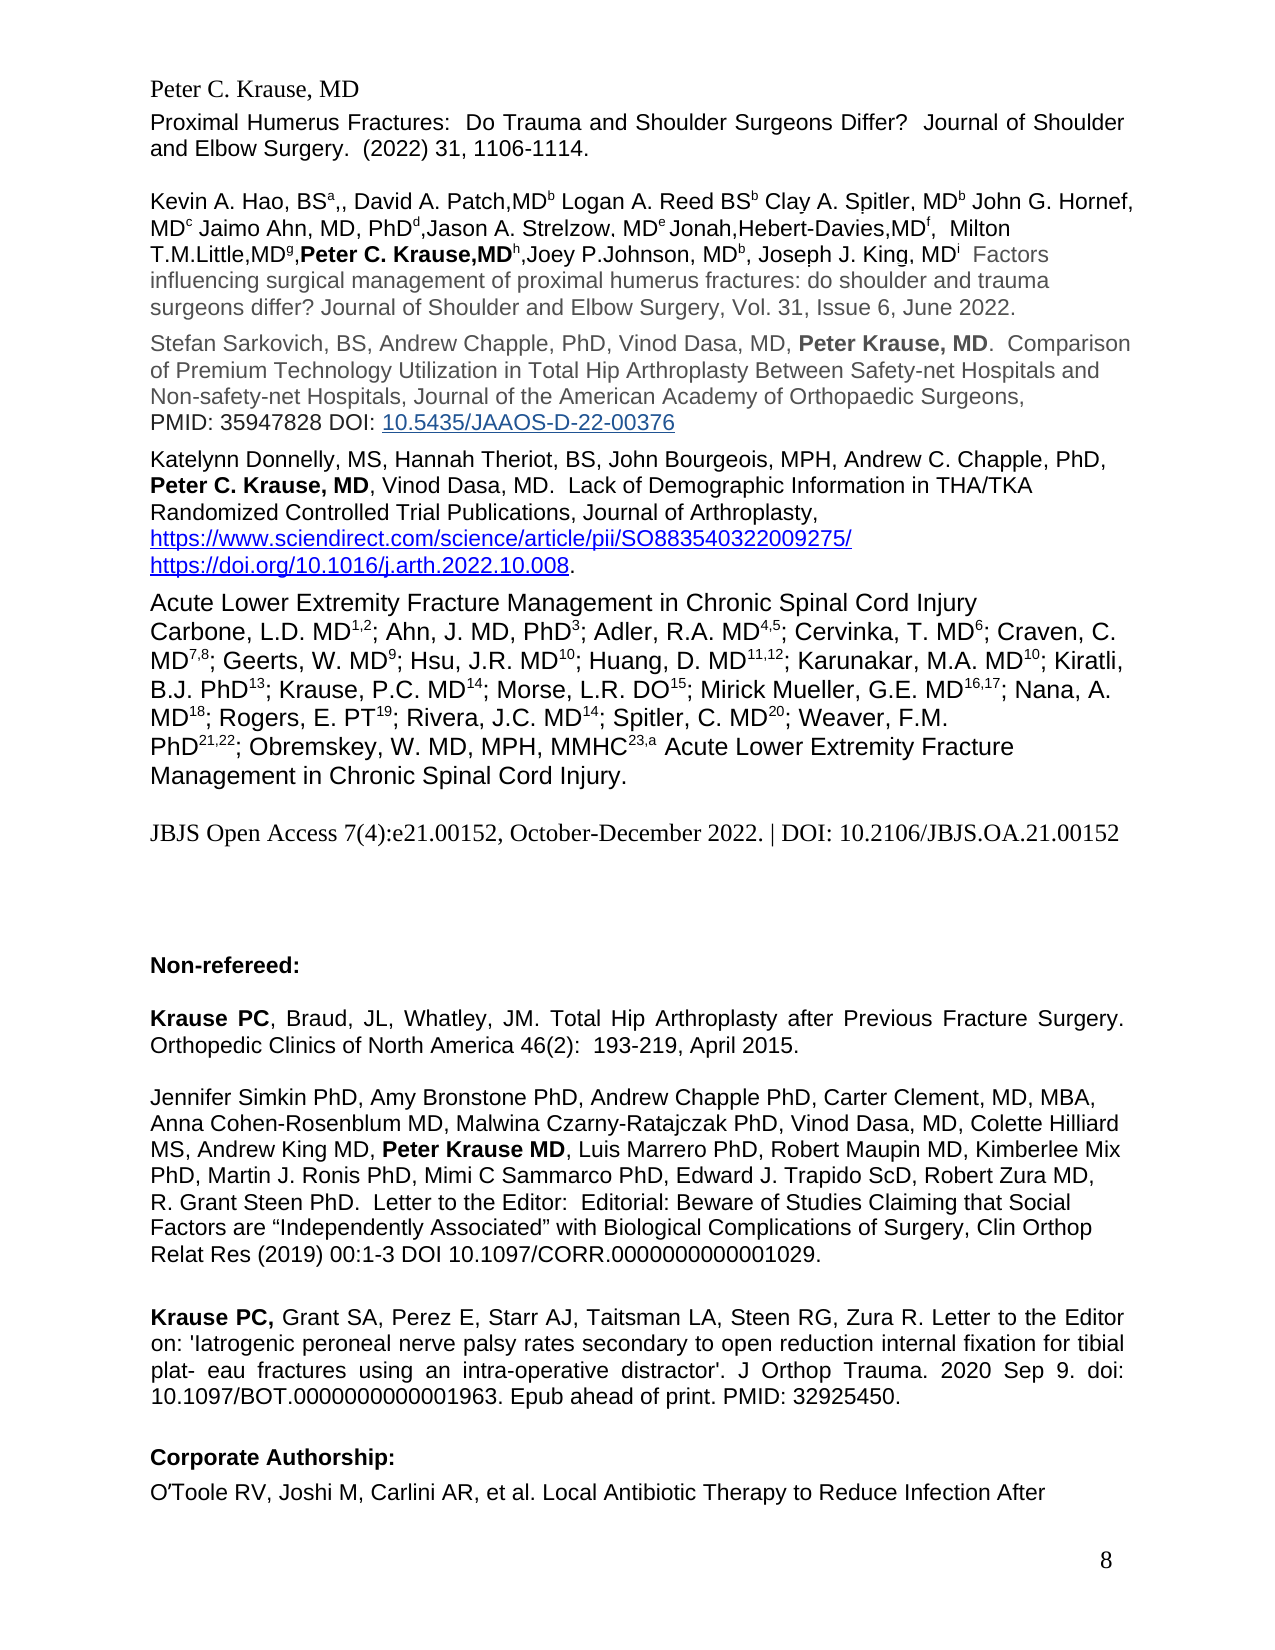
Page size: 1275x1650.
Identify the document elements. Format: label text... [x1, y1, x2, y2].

subtitle Non-refereed: [150, 952, 1137, 979]
text Factors are “Independently Associated” with Biological Complications of Surgery, Clin Orthop Relat Res (2019) 00:1-3 DOI 10.1097/CORR.0000000000001029. [150, 1215, 1123, 1267]
text O’Toole RV, Joshi M, Carlini AR, et al. Local Antibiotic Therapy to Reduce Infection After [150, 1470, 1137, 1508]
text Stefan Sarkovich, BS, Andrew Chapple, PhD, Vinod Dasa, MD, Peter Krause, MD. Comparison of Premium Technology Utilization in Total Hip Arthroplasty Between Safety-net Hospitals and Non-safety-net Hospitals, Journal of the American Academy of Orthopaedic Surgeons, PMID: 35947828 DOI: 10.5435/JAAOS-D-22-00376 [150, 330, 1137, 436]
subtitle Corporate Authorship: [150, 1446, 1137, 1470]
text Krause PC, Grant SA, Perez E, Starr AJ, Taitsman LA, Steen RG, Zura R. Letter to the Editor on: 'Iatrogenic peroneal nerve palsy rates secondary to open reduction internal fixation for tibial plat- eau fractures using an intra-operative distractor'. J Orthop Trauma. 2020 Sep 9. doi: 10.1097/BOT.0000000000001963. Epub ahead of print. PMID: 32925450. [150, 1304, 1126, 1409]
text Carbone, L.D. MD1,2; Ahn, J. MD, PhD3; Adler, R.A. MD4,5; Cervinka, T. MD6; Craven, C. MD7,8; Geerts, W. MD9; Hsu, J.R. MD10; Huang, D. MD11,12; Karunakar, M.A. MD10; Kiratli, B.J. PhD13; Krause, P.C. MD14; Morse, L.R. DO15; Mirick Mueller, G.E. MD16,17; Nana, A. MD18; Rogers, E. PT19; Rivera, J.C. MD14; Spitler, C. MD20; Weaver, F.M. PhD21,22; Obremskey, W. MD, MPH, MMHC23,a Acute Lower Extremity Fracture Management in Chronic Spinal Cord Injury. [150, 617, 1137, 789]
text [150, 109, 1126, 162]
text Krause PC, Braud, JL, Whatley, JM. Total Hip Arthroplasty after Previous Fracture Surgery. Orthopedic Clinics of North America 46(2): 193-219, April 2015. [150, 1005, 1125, 1058]
text JBJS Open Access 7(4):e21.00152, October-December 2022. | DOI: 10.2106/JBJS.OA.21.00152 [137, 818, 1137, 847]
text Katelynn Donnelly, MS, Hannah Theriot, BS, John Bourgeois, MPH, Andrew C. Chapple, PhD, Peter C. Krause, MD, Vinod Dasa, MD. Lack of Demographic Information in THA/TKA Randomized Controlled Trial Publications, Journal of Arthroplasty, https://www.sciendirect.com/science/article/pii/SO883540322009275/ https://doi.org/10.1016/j.arth.2022.10.008. [150, 446, 1137, 578]
text Jennifer Simkin PhD, Amy Bronstone PhD, Andrew Chapple PhD, Carter Clement, MD, MBA, Anna Cohen-Rosenblum MD, Malwina Czarny-Ratajczak PhD, Vinod Dasa, MD, Colette Hilliard MS, Andrew King MD, Peter Krause MD, Luis Marrero PhD, Robert Maupin MD, Kimberlee Mix PhD, Martin J. Ronis PhD, Mimi C Sammarco PhD, Edward J. Trapido ScD, Robert Zura MD, R. Grant Steen PhD. Letter to the Editor: Editorial: Beware of Studies Claiming that Social [150, 1084, 1123, 1215]
text Kevin A. Hao, BSa,, David A. Patch,MDb Logan A. Reed BSb Clay A. Spitler, MDb John G. Hornef, MDc Jaimo Ahn, MD, PhDd,Jason A. Strelzow, MDe Jonah,Hebert-Davies,MDf, Milton T.M.Little,MDg,Peter C. Krause,MDh,Joey P.Johnson, MDb, Joseph J. King, MDi Factors influencing surgical management of proximal humerus fractures: do shoulder and trauma surgeons differ? Journal of Shoulder and Elbow Surgery, Vol. 31, Issue 6, June 2022. [150, 188, 1137, 320]
subtitle Acute Lower Extremity Fracture Management in Chronic Spinal Cord Injury [150, 588, 1137, 617]
